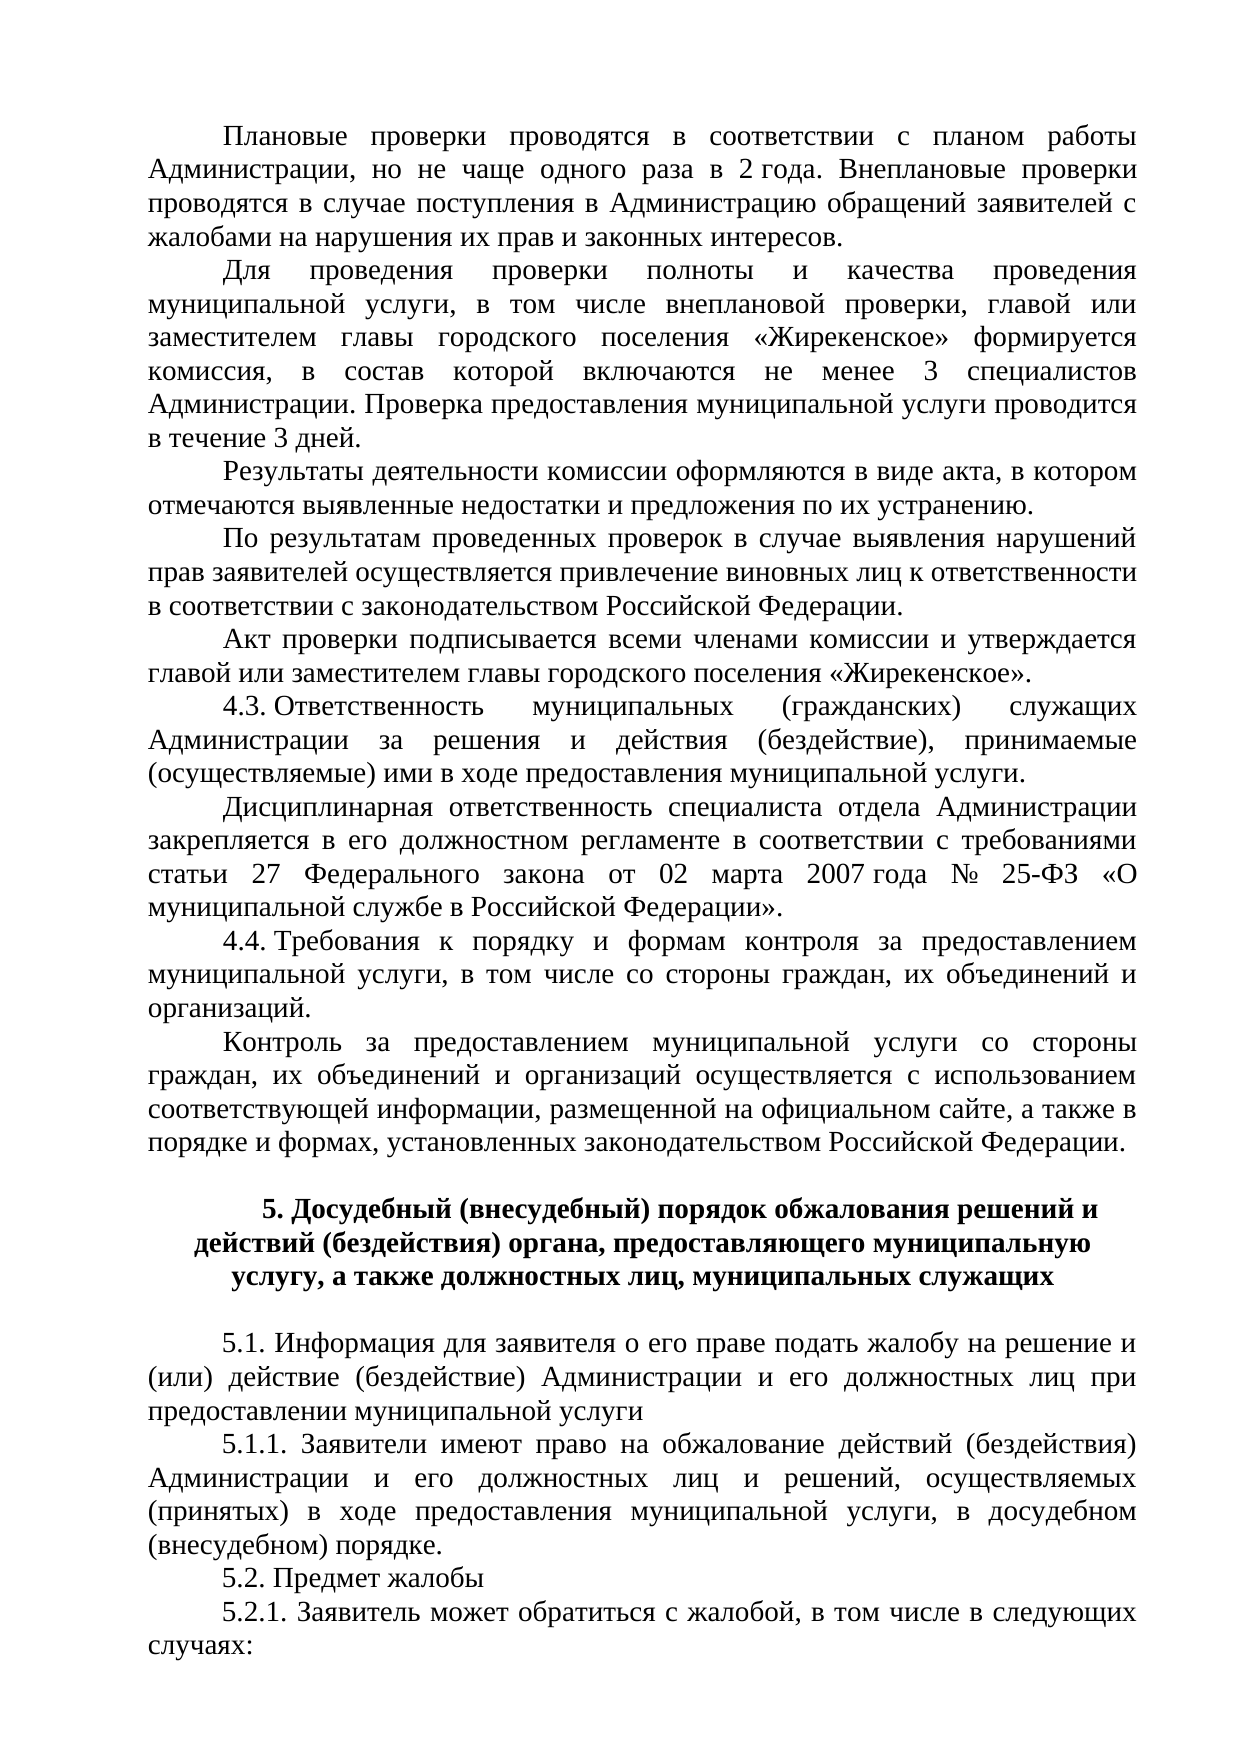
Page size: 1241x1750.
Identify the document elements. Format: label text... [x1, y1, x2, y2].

text Дисциплинарная ответственность специалиста отдела Администрации закрепляется в его должностном регламенте в соответствии с требованиями статьи 27 Федерального закона от 02 марта 2007 года № 25-ФЗ «О муниципальной службе в Российской Федерации». [148, 789, 1138, 923]
text Контроль за предоставлением муниципальной услуги со стороны граждан, их объединений и организаций осуществляется с использованием соответствующей информации, размещенной на официальном сайте, а также в порядке и формах, установленных законодательством Российской Федерации. [148, 1024, 1138, 1158]
text Плановые проверки проводятся в соответствии с планом работы Администрации, но не чаще одного раза в 2 года. Внеплановые проверки проводятся в случае поступления в Администрацию обращений заявителей с жалобами на нарушения их прав и законных интересов. [148, 118, 1138, 252]
text 5.2.1. Заявитель может обратиться с жалобой, в том числе в следующих случаях: [148, 1594, 1138, 1661]
text 5. Досудебный (внесудебный) порядок обжалования решений и действий (бездействия) органа, предоставляющего муниципальную услугу, а также должностных лиц, муниципальных служащих [148, 1191, 1138, 1292]
text Результаты деятельности комиссии оформляются в виде акта, в котором отмечаются выявленные недостатки и предложения по их устранению. [148, 453, 1138, 521]
text По результатам проведенных проверок в случае выявления нарушений прав заявителей осуществляется привлечение виновных лиц к ответственности в соответствии с законодательством Российской Федерации. [148, 521, 1138, 621]
text 5.2. Предмет жалобы [148, 1560, 1138, 1594]
text Акт проверки подписывается всеми членами комиссии и утверждается главой или заместителем главы городского поселения «Жирекенское». [148, 621, 1138, 688]
text 4.3. Ответственность муниципальных (гражданских) служащих Администрации за решения и действия (бездействие), принимаемые (осуществляемые) ими в ходе предоставления муниципальной услуги. [148, 688, 1138, 789]
text 4.4. Требования к порядку и формам контроля за предоставлением муниципальной услуги, в том числе со стороны граждан, их объединений и организаций. [148, 923, 1138, 1024]
text 5.1. Информация для заявителя о его праве подать жалобу на решение и (или) действие (бездействие) Администрации и его должностных лиц при предоставлении муниципальной услуги [148, 1326, 1138, 1426]
text 5.1.1. Заявители имеют право на обжалование действий (бездействия) Администрации и его должностных лиц и решений, осуществляемых (принятых) в ходе предоставления муниципальной услуги, в досудебном (внесудебном) порядке. [148, 1426, 1138, 1560]
text Для проведения проверки полноты и качества проведения муниципальной услуги, в том числе внеплановой проверки, главой или заместителем главы городского поселения «Жирекенское» формируется комиссия, в состав которой включаются не менее 3 специалистов Администрации. Проверка предоставления муниципальной услуги проводится в течение 3 дней. [148, 252, 1138, 453]
